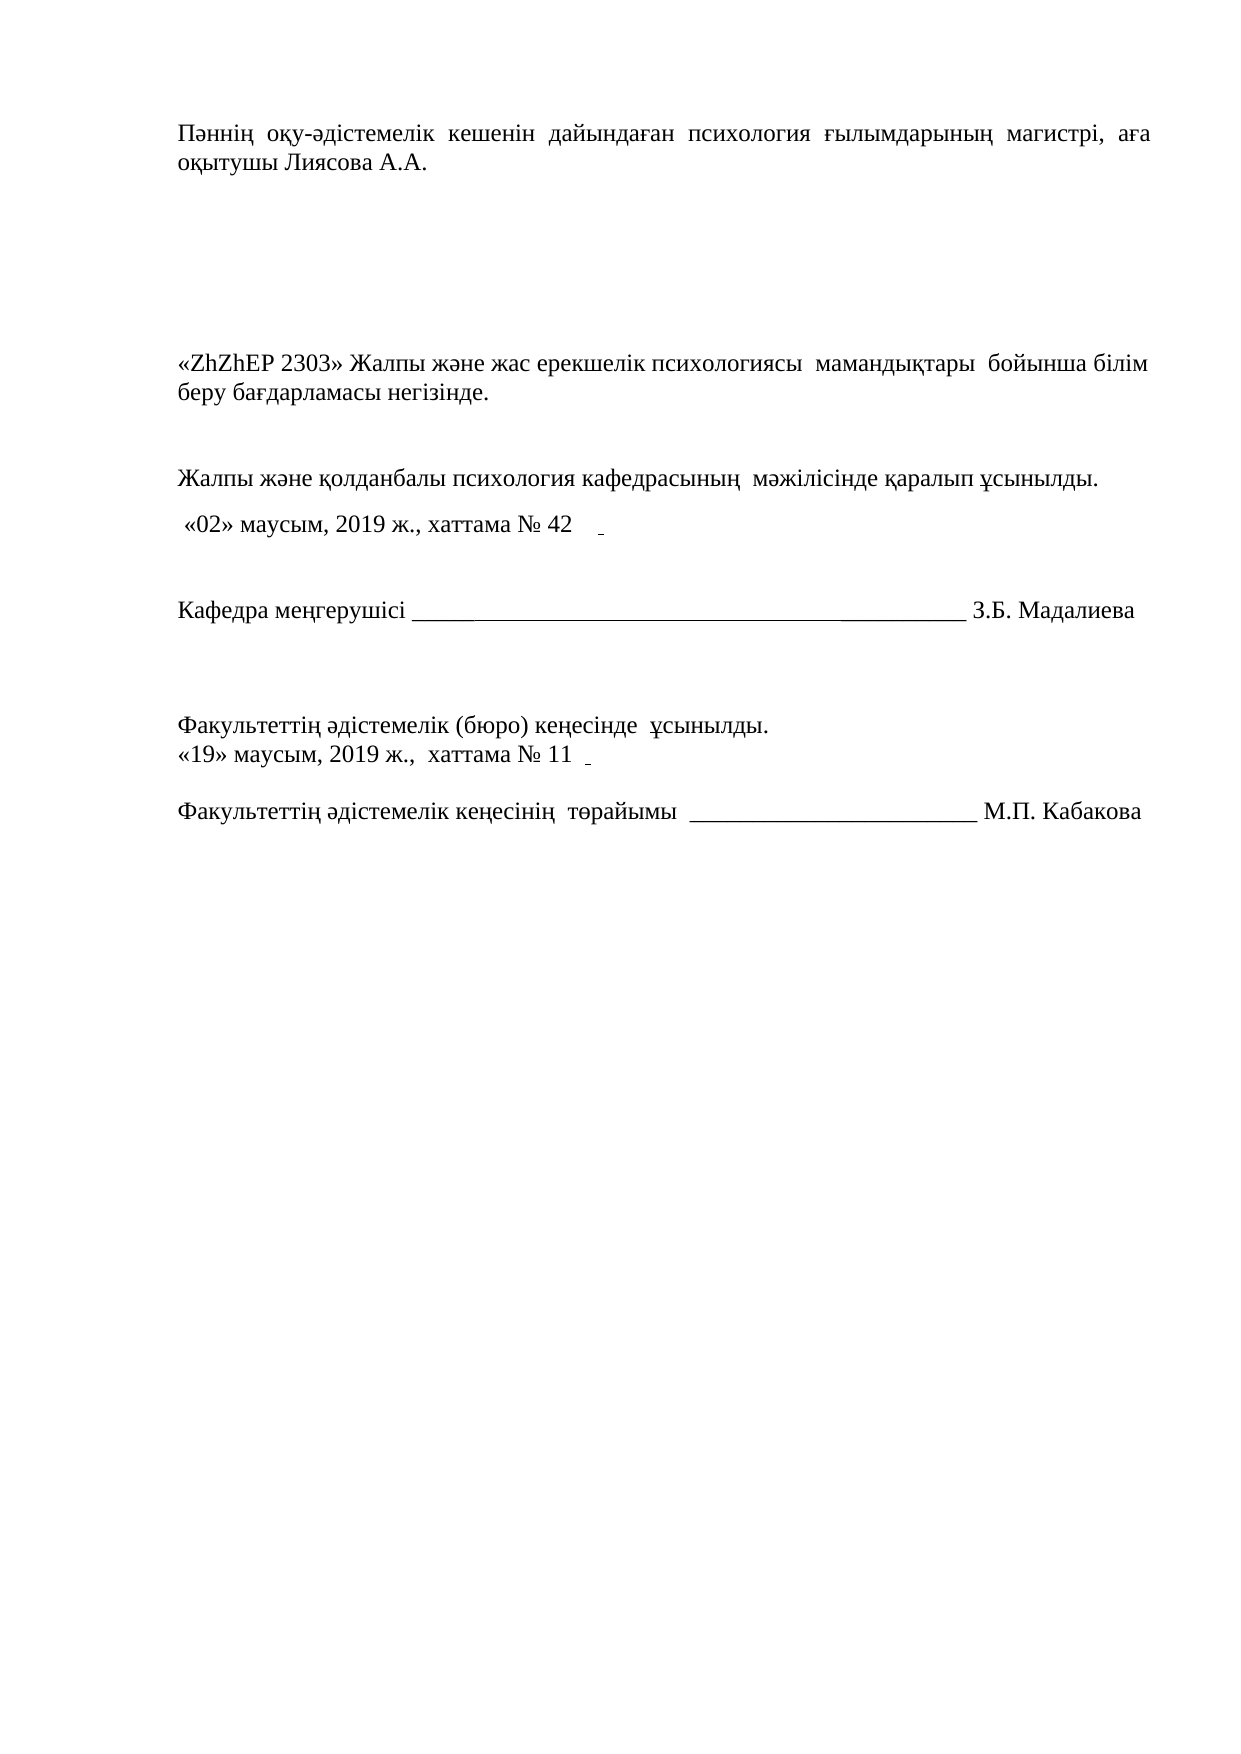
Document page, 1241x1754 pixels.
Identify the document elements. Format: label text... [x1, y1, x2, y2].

text Жалпы және қолданбалы психология кафедрасының мәжілісінде қаралып ұсынылды. [177, 463, 1152, 492]
text Пәннің оқу-әдістемелік кешенін дайындаған психология ғылымдарының магистрі, аға оқытушы Лиясова А.А. [177, 118, 1152, 176]
text «02» маусым, 2019 ж., хаттама № 42 [177, 509, 1152, 537]
text Факультеттің әдістемелік (бюро) кеңесінде ұсынылды. [177, 710, 1152, 739]
text «ZhZhEP 2303» Жалпы және жас ерекшелік психологиясы мамандықтары бойынша білім беру бағдарламасы негізінде. [177, 348, 1152, 406]
text «19» маусым, 2019 ж., хаттама № 11 [177, 739, 1152, 767]
text Кафедра меңгерушісі _____ __________ З.Б. Мадалиева [177, 595, 1152, 624]
text Факультеттің әдістемелік кеңесінің төрайымы _______________________ М.П. Кабакова [177, 796, 1152, 825]
